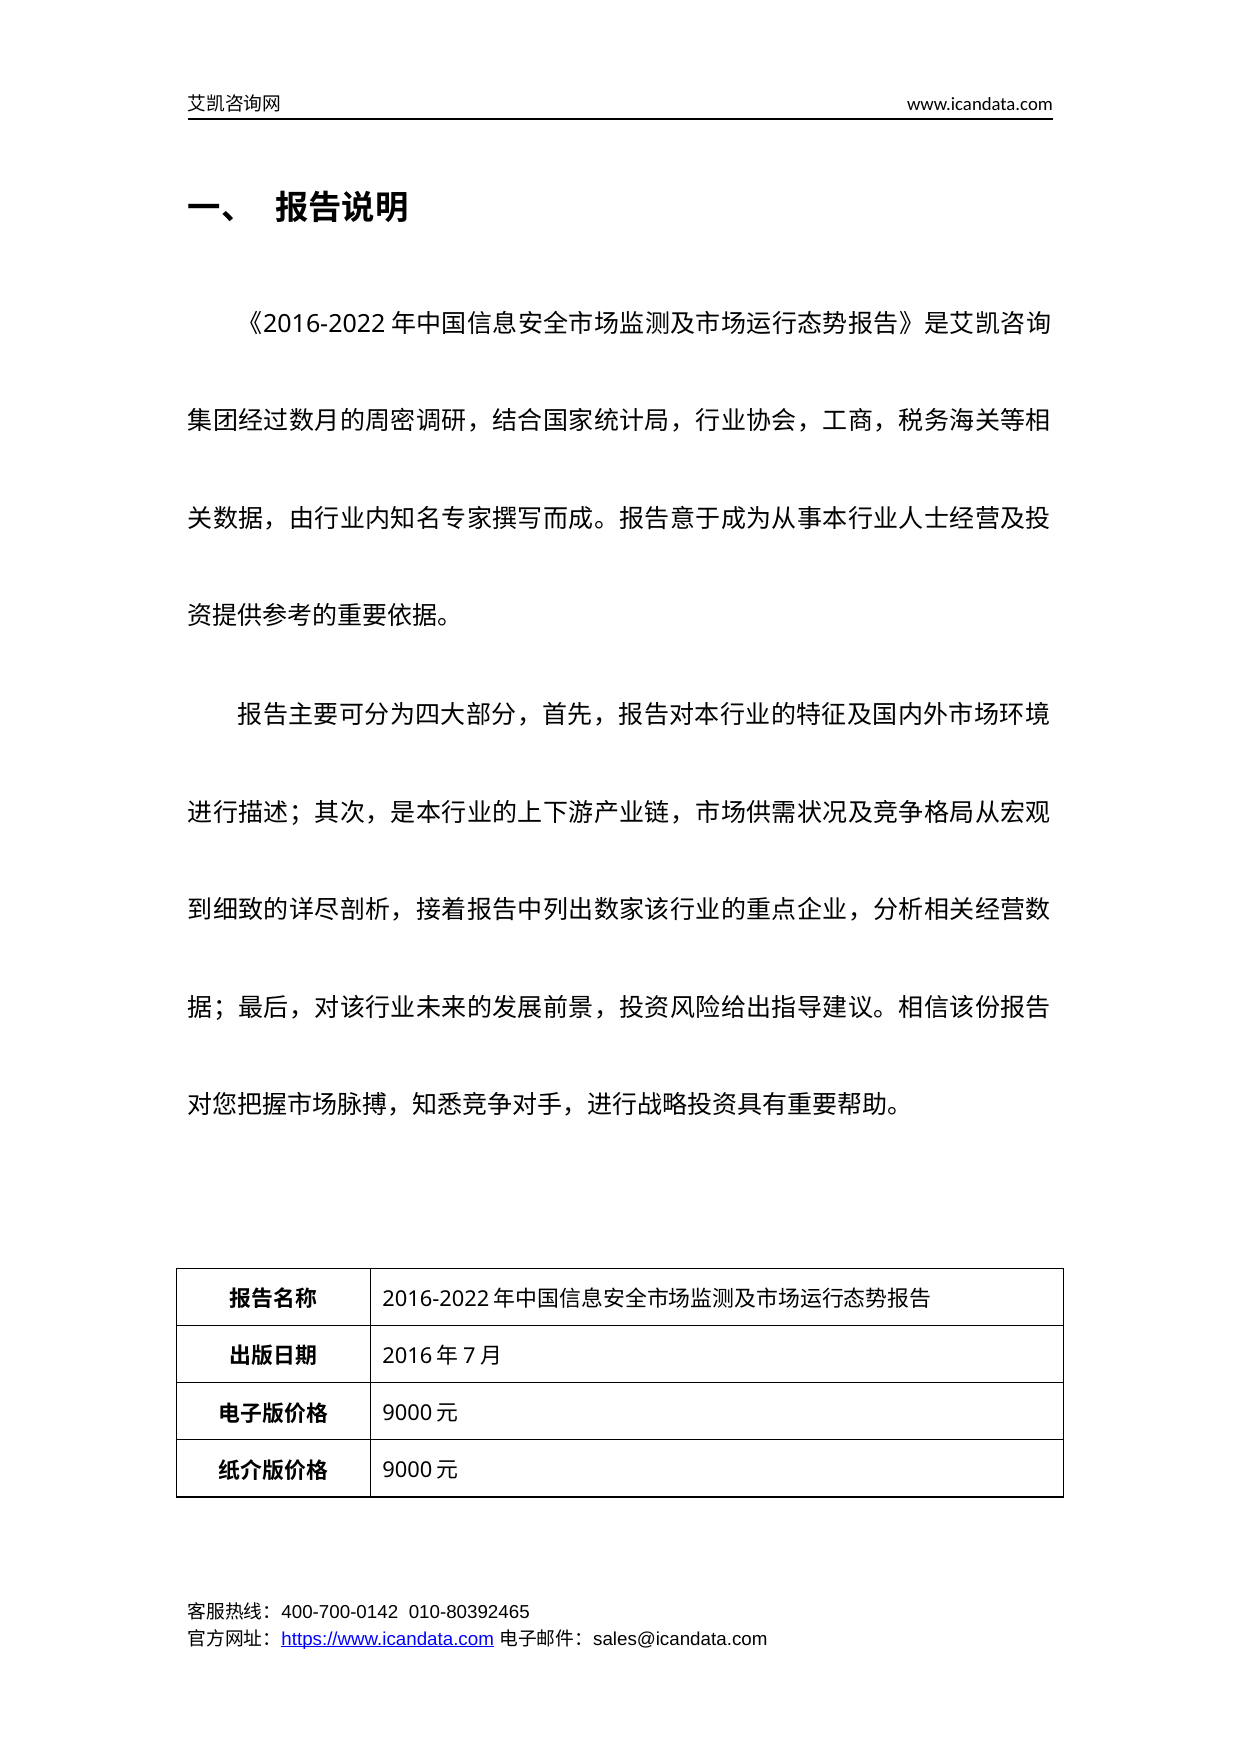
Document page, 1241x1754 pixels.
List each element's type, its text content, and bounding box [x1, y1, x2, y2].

text 报告主要可分为四大部分，首先，报告对本行业的特征及国内外市场环境进行描述；其次，是本行业的上下游产业链，市场供需状况及竞争格局从宏观到细致的详尽剖析，接着报告中列出数家该行业的重点企业，分析相关经营数据；最后，对该行业未来的发展前景，投资风险给出指导建议。相信该份报告对您把握市场脉搏，知悉竞争对手，进行战略投资具有重要帮助。 [187, 681, 1053, 1136]
table_cell 9000元 [371, 1440, 1063, 1496]
text 《2016-2022年中国信息安全市场监测及市场运行态势报告》是艾凯咨询集团经过数月的周密调研，结合国家统计局，行业协会，工商，税务海关等相关数据，由行业内知名专家撰写而成。报告意于成为从事本行业人士经营及投资提供参考的重要依据。 [187, 289, 1053, 646]
table_header 2016-2022年中国信息安全市场监测及市场运行态势报告 [371, 1269, 1063, 1325]
table_cell 纸介版价格 [177, 1440, 370, 1496]
table_header 报告名称 [177, 1269, 370, 1325]
subtitle 报告说明 [187, 172, 1053, 237]
table_cell 9000元 [371, 1383, 1063, 1439]
table_cell 2016年7月 [371, 1326, 1063, 1382]
table_cell 出版日期 [177, 1326, 370, 1382]
table_cell 电子版价格 [177, 1383, 370, 1439]
